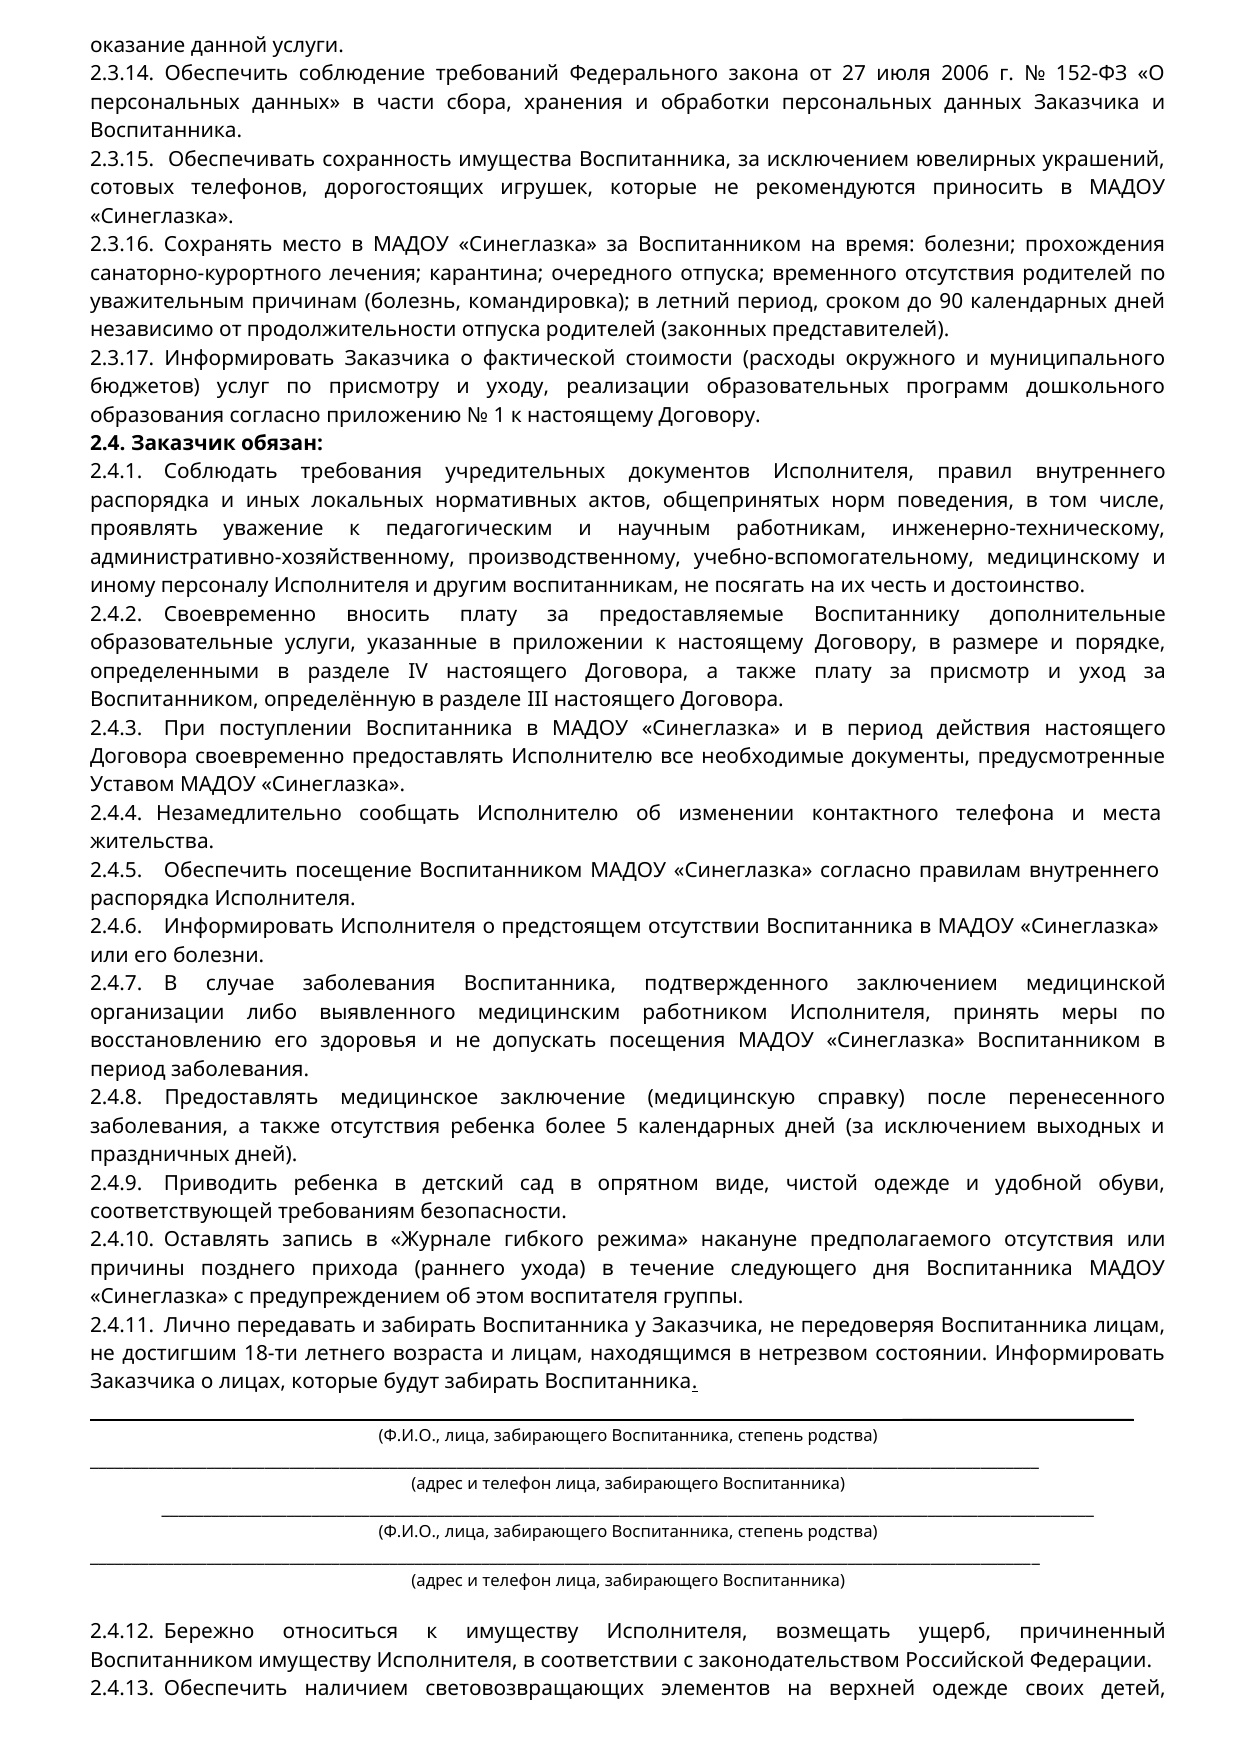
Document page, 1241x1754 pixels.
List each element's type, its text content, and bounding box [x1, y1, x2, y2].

text __________________________________________________________________________________________________________________ [90, 1446, 1166, 1472]
text 2.4. Заказчик обязан: [90, 428, 1166, 457]
text 2.3.15. Обеспечивать сохранность имущества Воспитанника, за исключением ювелирных украшений, сотовых телефонов, дорогостоящих игрушек, которые не рекомендуются приносить в МАДОУ «Синеглазка». [90, 144, 1166, 229]
list Соблюдать требования учредительных документов Исполнителя, правил внутреннего распорядка и иных локальных нормативных актов, общепринятых норм поведения, в том числе, проявлять уважение к педагогическим и научным работникам, инженерно-техническому, административно-хозяйственному, производственному, учебно-вспомогательному, медицинскому и иному персоналу Исполнителя и другим воспитанникам, не посягать на их честь и достоинство. [90, 457, 1166, 599]
text 2.4.4. Незамедлительно сообщать Исполнителю об изменении контактного телефона и места жительства. [90, 798, 1162, 855]
text (адрес и телефон лица, забирающего Воспитанника) [90, 1568, 1166, 1591]
text __________________________________________________________________________________________________________________ [90, 1543, 1166, 1568]
text 2.4.12. Бережно относиться к имуществу Исполнителя, возмещать ущерб, причиненный Воспитанником имуществу Исполнителя, в соответствии с законодательством Российской Федерации. [90, 1616, 1166, 1673]
text 2.3.14. Обеспечить соблюдение требований Федерального закона от 27 июля 2006 г. № 152-ФЗ «О персональных данных» в части сбора, хранения и обработки персональных данных Заказчика и Воспитанника. [90, 58, 1166, 144]
text ________________________________________________________________________________________________________________ [90, 1494, 1166, 1520]
text 2.3.16. Сохранять место в МАДОУ «Синеглазка» за Воспитанником на время: болезни; прохождения санаторно-курортного лечения; карантина; очередного отпуска; временного отсутствия родителей по уважительным причинам (болезнь, командировка); в летний период, сроком до 90 календарных дней независимо от продолжительности отпуска родителей (законных представителей). [90, 229, 1166, 343]
text 2.4.5. Обеспечить посещение Воспитанником МАДОУ «Синеглазка» согласно правилам внутреннего распорядка Исполнителя. [90, 855, 1160, 912]
text (Ф.И.О., лица, забирающего Воспитанника, степень родства) [90, 1520, 1166, 1543]
text 2.4.11. Лично передавать и забирать Воспитанника у Заказчика, не передоверяя Воспитанника лицам, не достигшим 18-ти летнего возраста и лицам, находящимся в нетрезвом состоянии. Информировать Заказчика о лицах, которые будут забирать Воспитанника. [90, 1310, 1166, 1395]
list При поступлении Воспитанника в МАДОУ «Синеглазка» и в период действия настоящего Договора своевременно предоставлять Исполнителю все необходимые документы, предусмотренные Уставом МАДОУ «Синеглазка». [90, 713, 1166, 798]
text 2.4.10. Оставлять запись в «Журнале гибкого режима» накануне предполагаемого отсутствия или причины позднего прихода (раннего ухода) в течение следующего дня Воспитанника МАДОУ «Синеглазка» с предупреждением об этом воспитателя группы. [90, 1224, 1166, 1310]
text 2.4.8. Предоставлять медицинское заключение (медицинскую справку) после перенесенного заболевания, а также отсутствия ребенка более 5 календарных дней (за исключением выходных и праздничных дней). [90, 1082, 1166, 1168]
text 2.4.9. Приводить ребенка в детский сад в опрятном виде, чистой одежде и удобной обуви, соответствующей требованиям безопасности. [90, 1168, 1166, 1224]
text (Ф.И.О., лица, забирающего Воспитанника, степень родства) [90, 1423, 1166, 1446]
text _________________________ [90, 1395, 1166, 1423]
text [90, 30, 1160, 58]
text (адрес и телефон лица, забирающего Воспитанника) [90, 1472, 1166, 1494]
text 2.4.6. Информировать Исполнителя о предстоящем отсутствии Воспитанника в МАДОУ «Синеглазка» или его болезни. [90, 912, 1160, 968]
list Своевременно вносить плату за предоставляемые Воспитаннику дополнительные образовательные услуги, указанные в приложении к настоящему Договору, в размере и порядке, определенными в разделе IV настоящего Договора, а также плату за присмотр и уход за Воспитанником, определённую в разделе III настоящего Договора. [90, 599, 1166, 713]
text 2.4.7. В случае заболевания Воспитанника, подтвержденного заключением медицинской организации либо выявленного медицинским работником Исполнителя, принять меры по восстановлению его здоровья и не допускать посещения МАДОУ «Синеглазка» Воспитанником в период заболевания. [90, 968, 1166, 1082]
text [90, 1673, 1166, 1702]
text 2.3.17. Информировать Заказчика о фактической стоимости (расходы окружного и муниципального бюджетов) услуг по присмотру и уходу, реализации образовательных программ дошкольного образования согласно приложению № 1 к настоящему Договору. [90, 343, 1166, 428]
